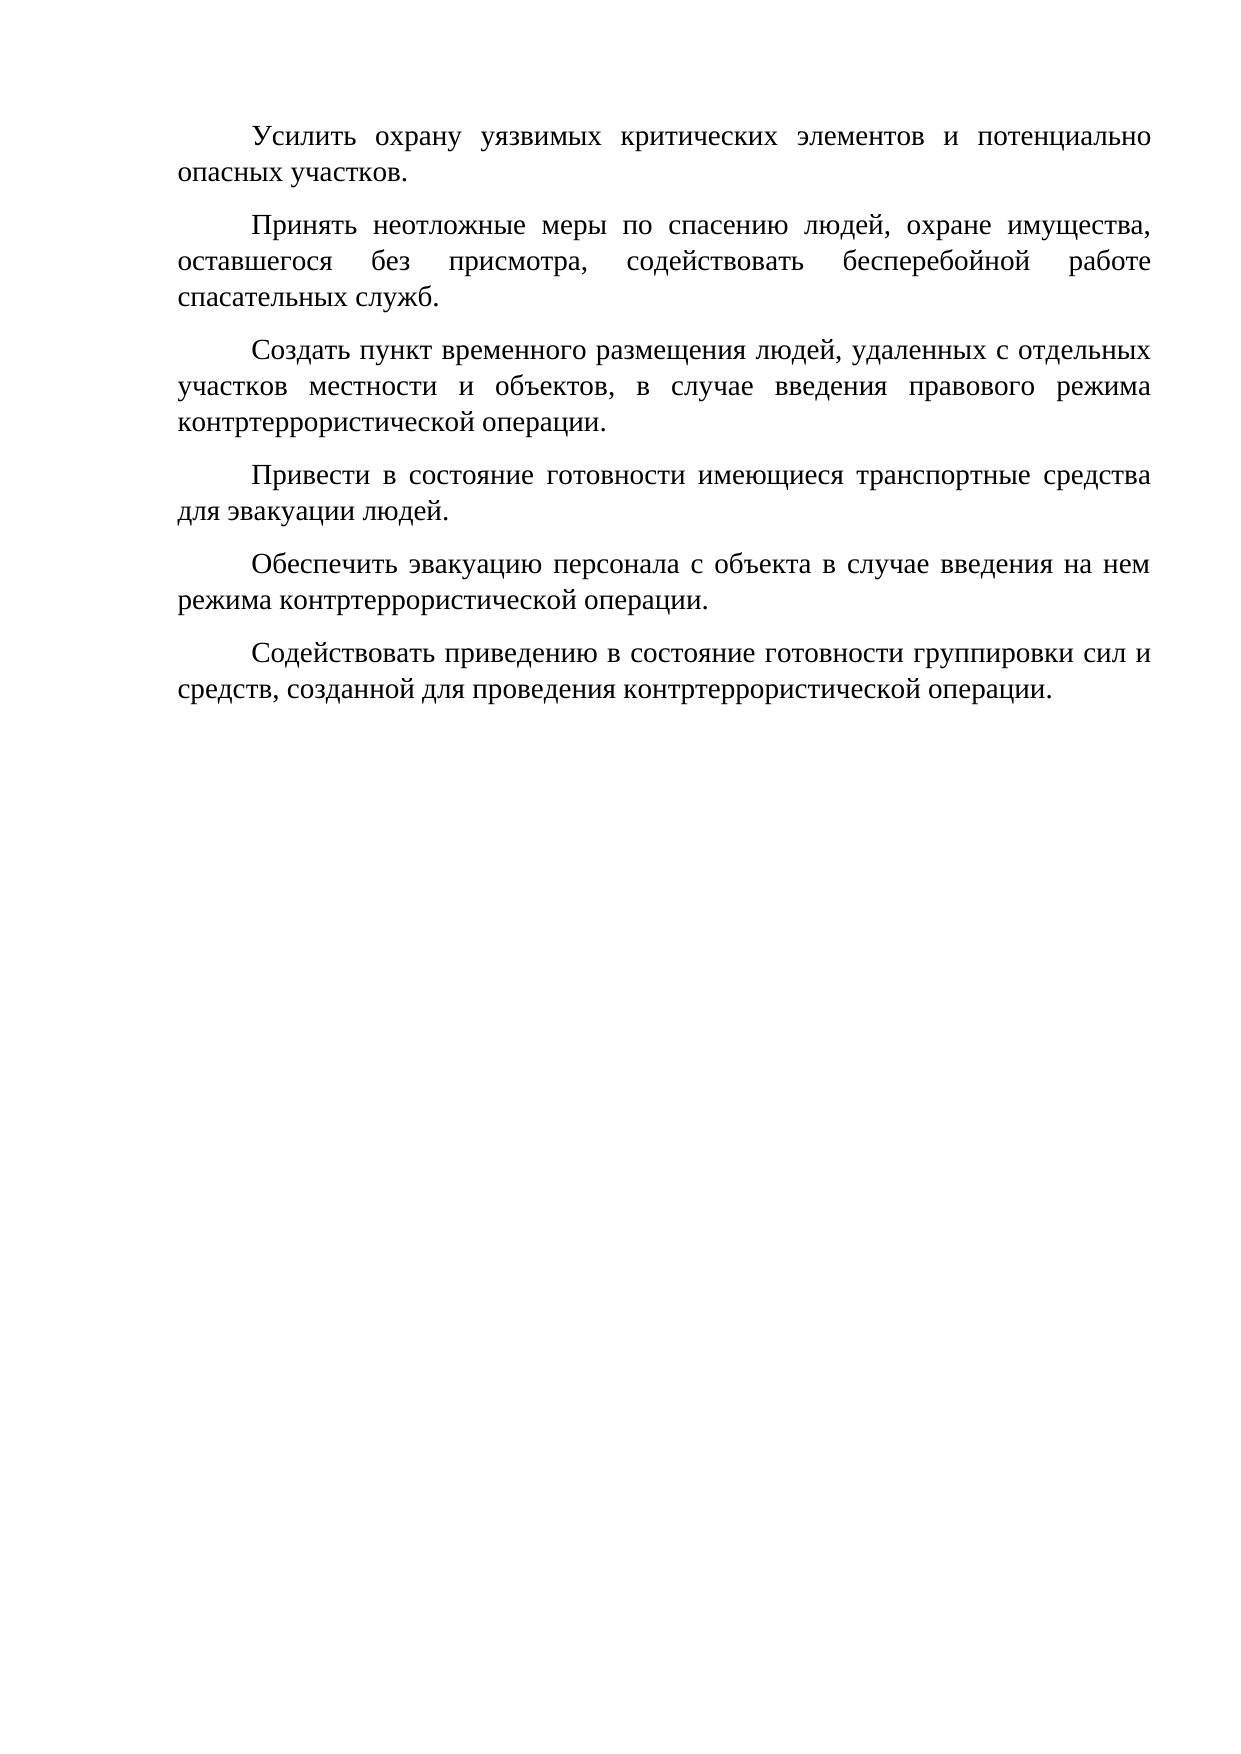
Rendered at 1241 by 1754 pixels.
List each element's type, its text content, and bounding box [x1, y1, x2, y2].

text Создать пункт временного размещения людей, удаленных с отдельных участков местности и объектов, в случае введения правового режима контртеррористической операции. [177, 332, 1152, 438]
text Обеспечить эвакуацию персонала с объекта в случае введения на нем режима контртеррористической операции. [177, 546, 1152, 616]
text Усилить охрану уязвимых критических элементов и потенциально опасных участков. [177, 118, 1152, 188]
text Содействовать приведению в состояние готовности группировки сил и средств, созданной для проведения контртеррористической операции. [177, 635, 1152, 705]
text Принять неотложные меры по спасению людей, охране имущества, оставшегося без присмотра, содействовать бесперебойной работе спасательных служб. [177, 207, 1152, 313]
text Привести в состояние готовности имеющиеся транспортные средства для эвакуации людей. [177, 457, 1152, 527]
